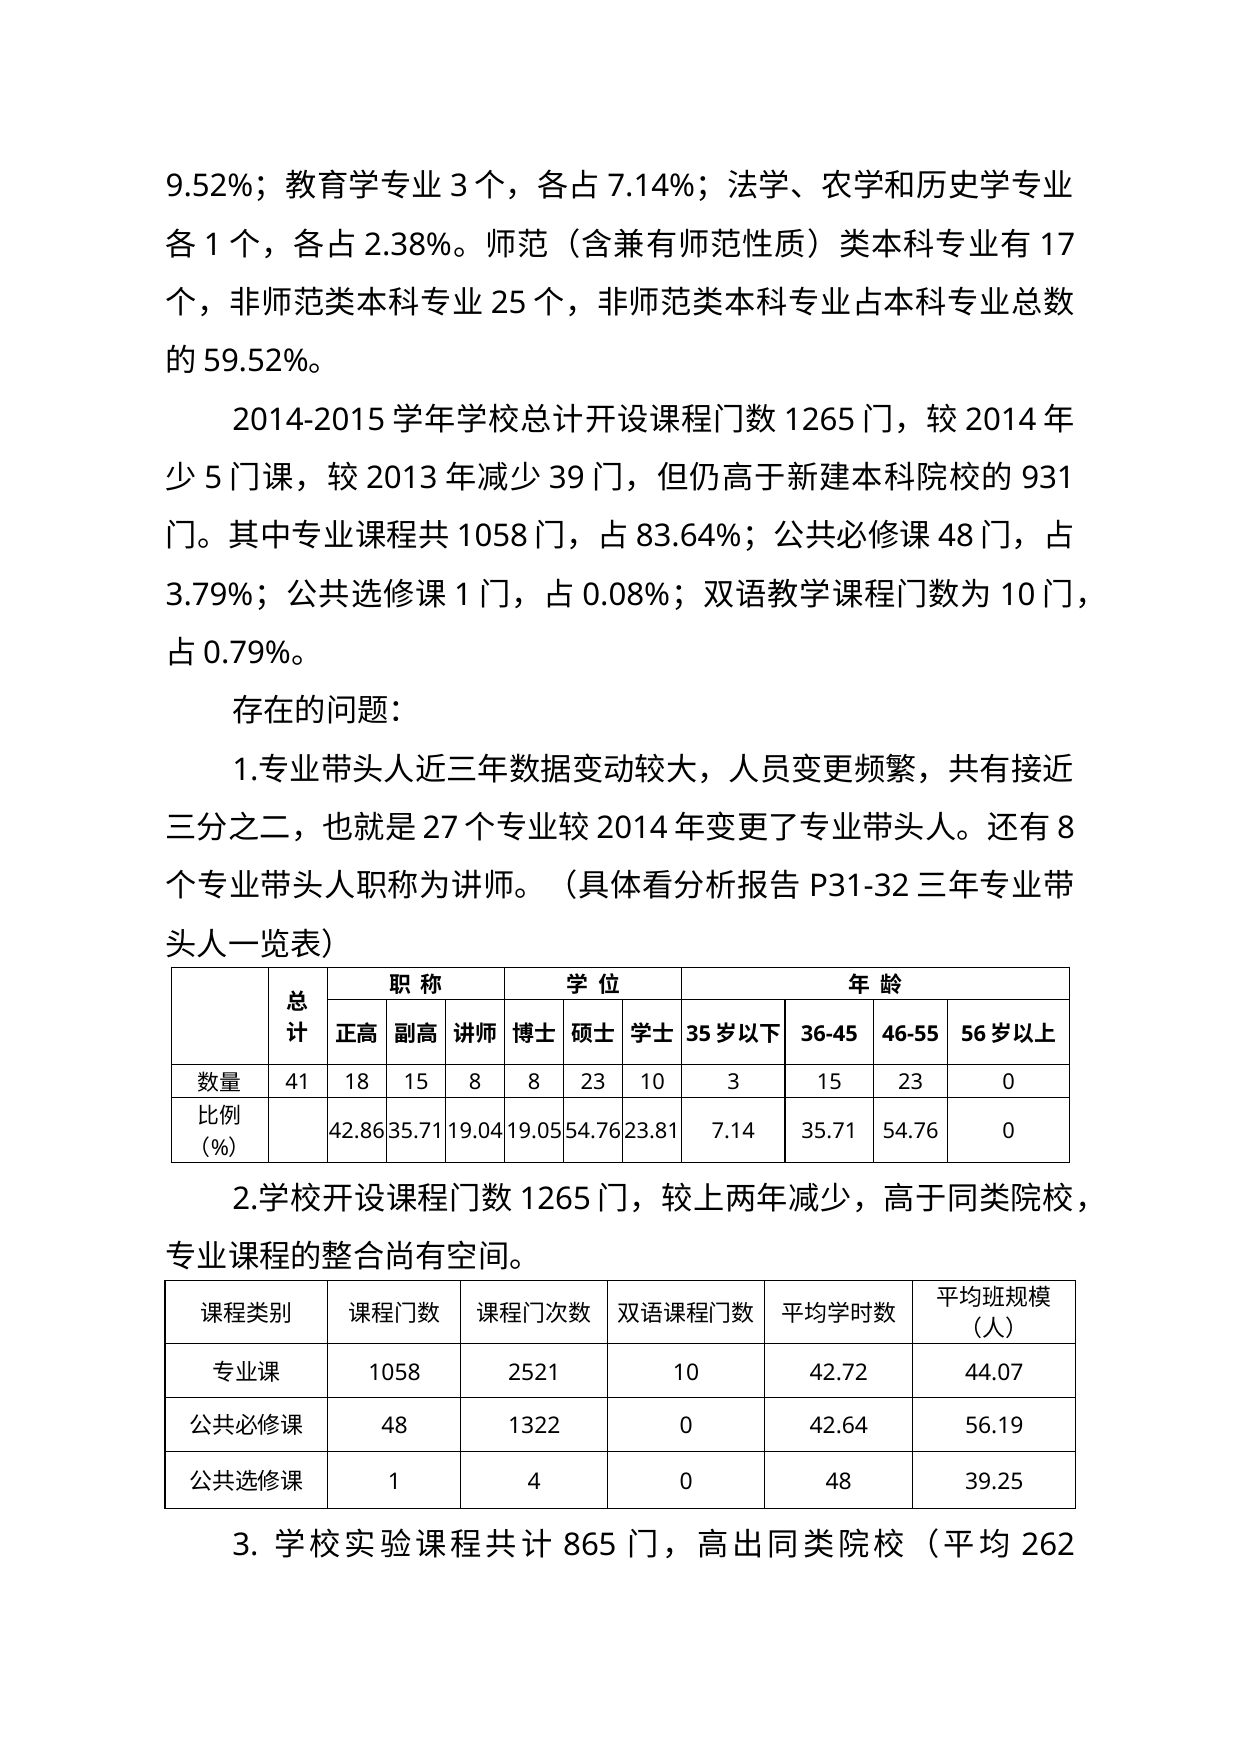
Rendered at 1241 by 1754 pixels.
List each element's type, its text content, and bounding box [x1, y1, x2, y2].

table_header 课程门次数 [461, 1281, 607, 1343]
table_cell 23.81 [623, 1098, 681, 1162]
table_cell [269, 1098, 327, 1162]
table_cell 1 [328, 1452, 460, 1508]
table_cell 23 [874, 1065, 947, 1097]
table_cell 19.05 [505, 1098, 563, 1162]
table_header 双语课程门数 [608, 1281, 764, 1343]
table_cell 10 [608, 1344, 764, 1397]
table_cell 46-55 [874, 1000, 947, 1064]
text 1.专业带头人近三年数据变动较大，人员变更频繁，共有接近三分之二，也就是27个专业较2014年变更了专业带头人。还有8个专业带头人职称为讲师。（具体看分析报告P31-32三年专业带头人一览表） [165, 733, 1075, 967]
table_cell 硕士 [564, 1000, 622, 1064]
table_cell 42.72 [765, 1344, 912, 1397]
table_cell 15 [786, 1065, 873, 1097]
table_cell 2521 [461, 1344, 607, 1397]
table_cell 54.76 [564, 1098, 622, 1162]
table_cell 学士 [623, 1000, 681, 1064]
table_cell 8 [446, 1065, 504, 1097]
table_cell 10 [623, 1065, 681, 1097]
table_cell 18 [328, 1065, 386, 1097]
table_cell 23 [564, 1065, 622, 1097]
table_cell 48 [328, 1398, 460, 1451]
table_header 年 龄 [682, 968, 1069, 999]
text 存在的问题： [165, 675, 1075, 733]
table_cell 56.19 [913, 1398, 1075, 1451]
table_cell 48 [765, 1452, 912, 1508]
table_header 课程类别 [166, 1281, 327, 1343]
table_cell 8 [505, 1065, 563, 1097]
table_cell 比例（%） [172, 1098, 268, 1162]
table_header 学 位 [505, 968, 681, 999]
table_cell 35.71 [387, 1098, 445, 1162]
table_cell 0 [608, 1398, 764, 1451]
table_cell 39.25 [913, 1452, 1075, 1508]
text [165, 1509, 1075, 1567]
table_cell 0 [608, 1452, 764, 1508]
table_cell 公共选修课 [166, 1452, 327, 1508]
table_cell 35岁以下 [682, 1000, 784, 1064]
table_cell 讲师 [446, 1000, 504, 1064]
table_cell 7.14 [682, 1098, 784, 1162]
table_header 课程门数 [328, 1281, 460, 1343]
table_cell 36-45 [786, 1000, 873, 1064]
table_header 平均学时数 [765, 1281, 912, 1343]
table_cell 数量 [172, 1065, 268, 1097]
table_cell 4 [461, 1452, 607, 1508]
table_cell 42.64 [765, 1398, 912, 1451]
text 2014-2015学年学校总计开设课程门数1265门，较2014年少5门课，较2013年减少39门，但仍高于新建本科院校的931门。其中专业课程共1058门，占83.64%；公共必修课48门，占3.79%；公共选修课1门，占0.08%；双语教学课程门数为10门，占0.79%。 [165, 383, 1075, 675]
table_cell 专业课 [166, 1344, 327, 1397]
table_cell 副高 [387, 1000, 445, 1064]
table_header 平均班规模（人） [913, 1281, 1075, 1343]
table_cell 公共必修课 [166, 1398, 327, 1451]
table_cell 0 [948, 1065, 1069, 1097]
table_cell 56岁以上 [948, 1000, 1069, 1064]
table_cell 35.71 [786, 1098, 873, 1162]
table_cell 42.86 [328, 1098, 386, 1162]
table_cell 3 [682, 1065, 784, 1097]
table_cell 41 [269, 1065, 327, 1097]
table_cell 0 [948, 1098, 1069, 1162]
table_cell 19.04 [446, 1098, 504, 1162]
table_cell 54.76 [874, 1098, 947, 1162]
table_cell 博士 [505, 1000, 563, 1064]
table_cell 1322 [461, 1398, 607, 1451]
table_cell 15 [387, 1065, 445, 1097]
table_cell 44.07 [913, 1344, 1075, 1397]
table_cell 正高 [328, 1000, 386, 1064]
text 2.学校开设课程门数1265门，较上两年减少，高于同类院校，专业课程的整合尚有空间。 [165, 1163, 1075, 1279]
table_header [172, 968, 268, 1064]
table_cell 1058 [328, 1344, 460, 1397]
table_header 总 计 [269, 968, 327, 1064]
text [165, 150, 1075, 383]
table_header 职 称 [328, 968, 504, 999]
